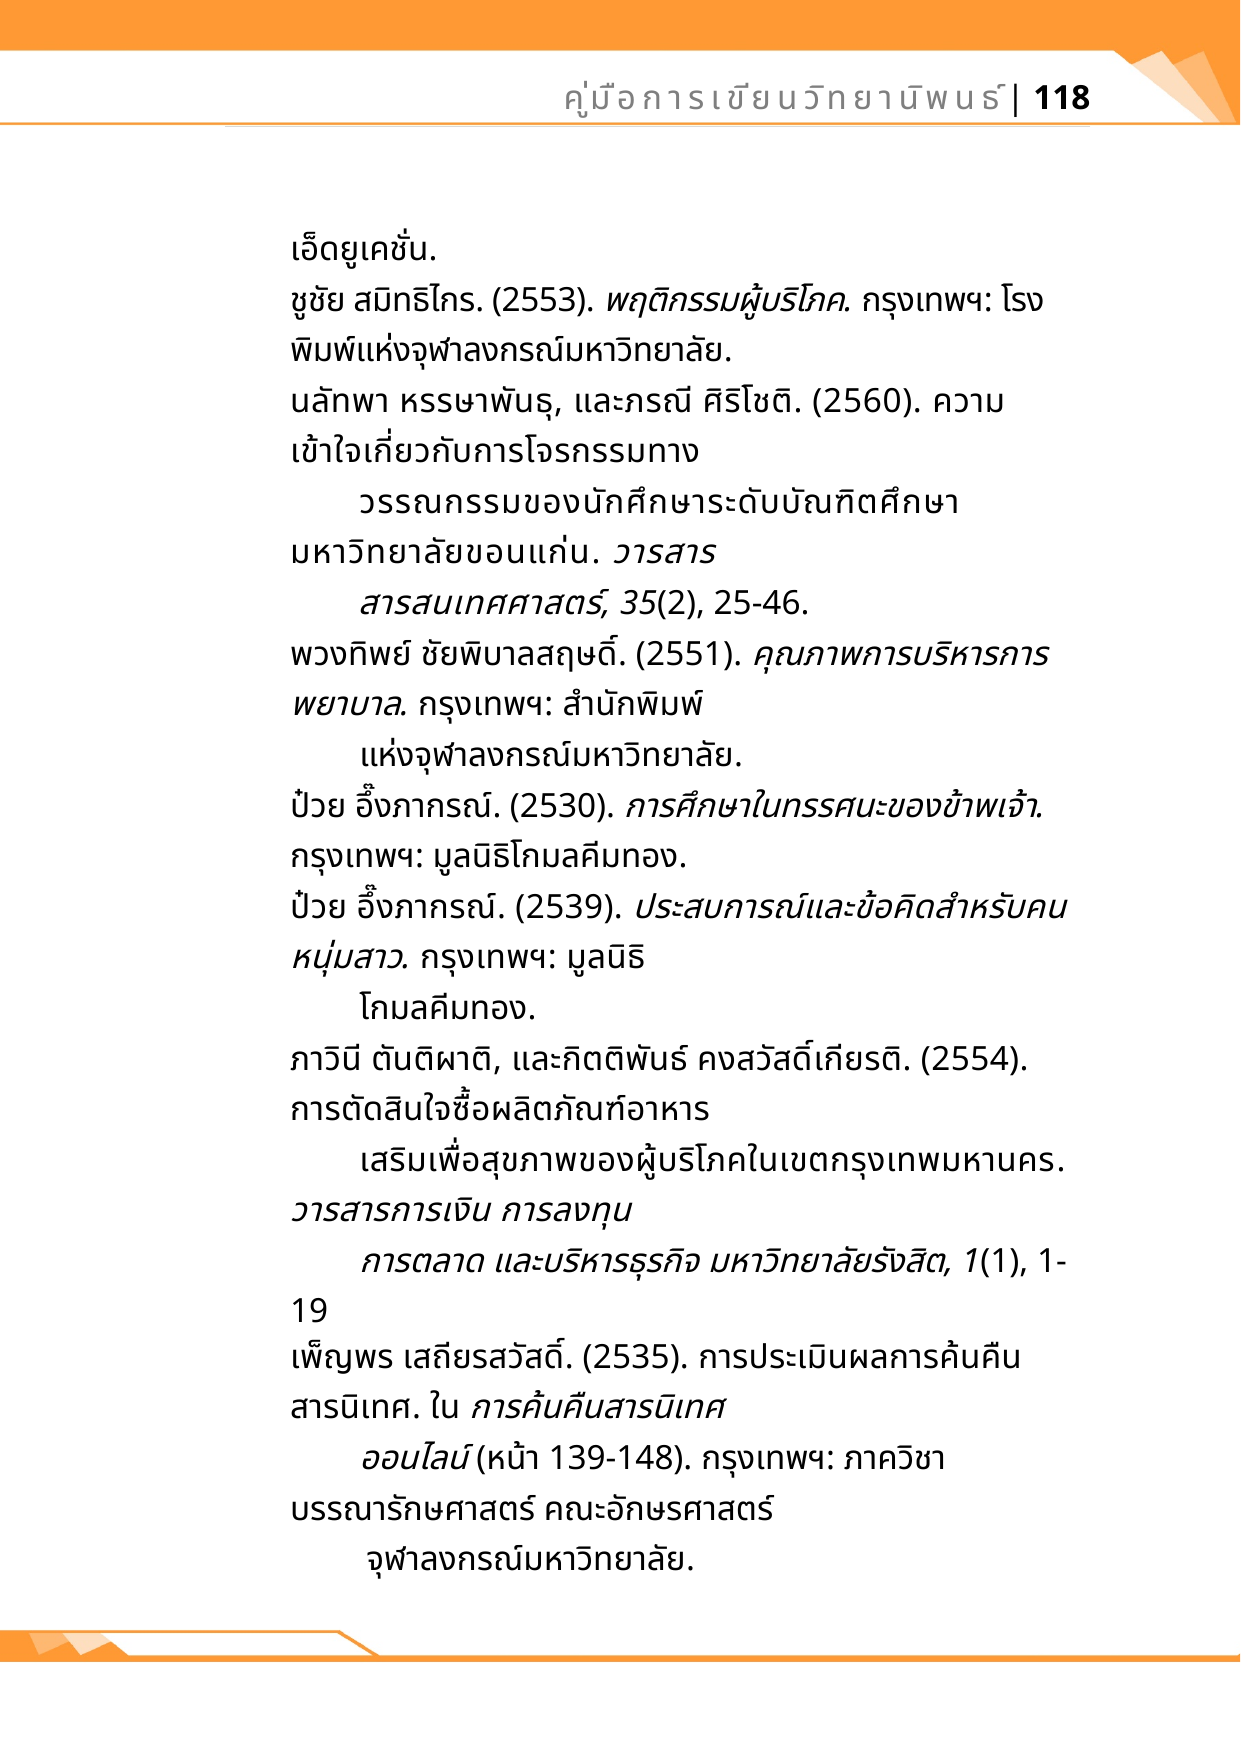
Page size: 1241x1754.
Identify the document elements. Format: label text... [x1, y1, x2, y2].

picture [0, 1619, 1241, 1710]
table_cell ภาวินี ตันติผาติ, และกิตติพันธ์ คงสวัสดิ์เกียรติ. (2554). การตัดสินใจซื้อผลิตภัณฑ์อาหาร เสริมเพื่อสุขภาพของผู้บริโภคในเขตกรุงเทพมหานคร. วารสารการเงิน การลงทุน การตลาด และบริหารธุรกิจ มหาวิทยาลัยรังสิต, 1(1), 1-19 [225, 1035, 1113, 1333]
table_cell ป๋วย อึ๊งภากรณ์. (2539). ประสบการณ์และข้อคิดสำหรับคนหนุ่มสาว. กรุงเทพฯ: มูลนิธิ โกมลคีมทอง. [225, 883, 1113, 1034]
table_cell นลัทพา หรรษาพันธุ, และภรณี ศิริโชติ. (2560). ความเข้าใจเกี่ยวกับการโจรกรรมทาง วรรณกรรมของนักศึกษาระดับบัณฑิตศึกษา มหาวิทยาลัยขอนแก่น. วารสาร สารสนเทศศาสตร์, 35(2), 25-46. [225, 377, 1113, 629]
table_cell พวงทิพย์ ชัยพิบาลสฤษดิ์. (2551). คุณภาพการบริหารการพยาบาล. กรุงเทพฯ: สำนักพิมพ์ แห่งจุฬาลงกรณ์มหาวิทยาลัย. [225, 630, 1113, 781]
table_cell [225, 225, 1113, 276]
table_cell เพ็ญพร เสถียรสวัสดิ์. (2535). การประเมินผลการค้นคืนสารนิเทศ. ใน การค้นคืนสารนิเทศ ออนไลน์ (หน้า 139-148). กรุงเทพฯ: ภาควิชาบรรณารักษศาสตร์ คณะอักษรศาสตร์ จุฬาลงกรณ์มหาวิทยาลัย. [225, 1333, 1113, 1586]
table_cell ชูชัย สมิทธิไกร. (2553). พฤติกรรมผู้บริโภค. กรุงเทพฯ: โรงพิมพ์แห่งจุฬาลงกรณ์มหาวิทยาลัย. [225, 276, 1113, 377]
table_cell ป๋วย อึ๊งภากรณ์. (2530). การศึกษาในทรรศนะของข้าพเจ้า. กรุงเทพฯ: มูลนิธิโกมลคีมทอง. [225, 781, 1113, 883]
picture [0, 0, 1241, 136]
